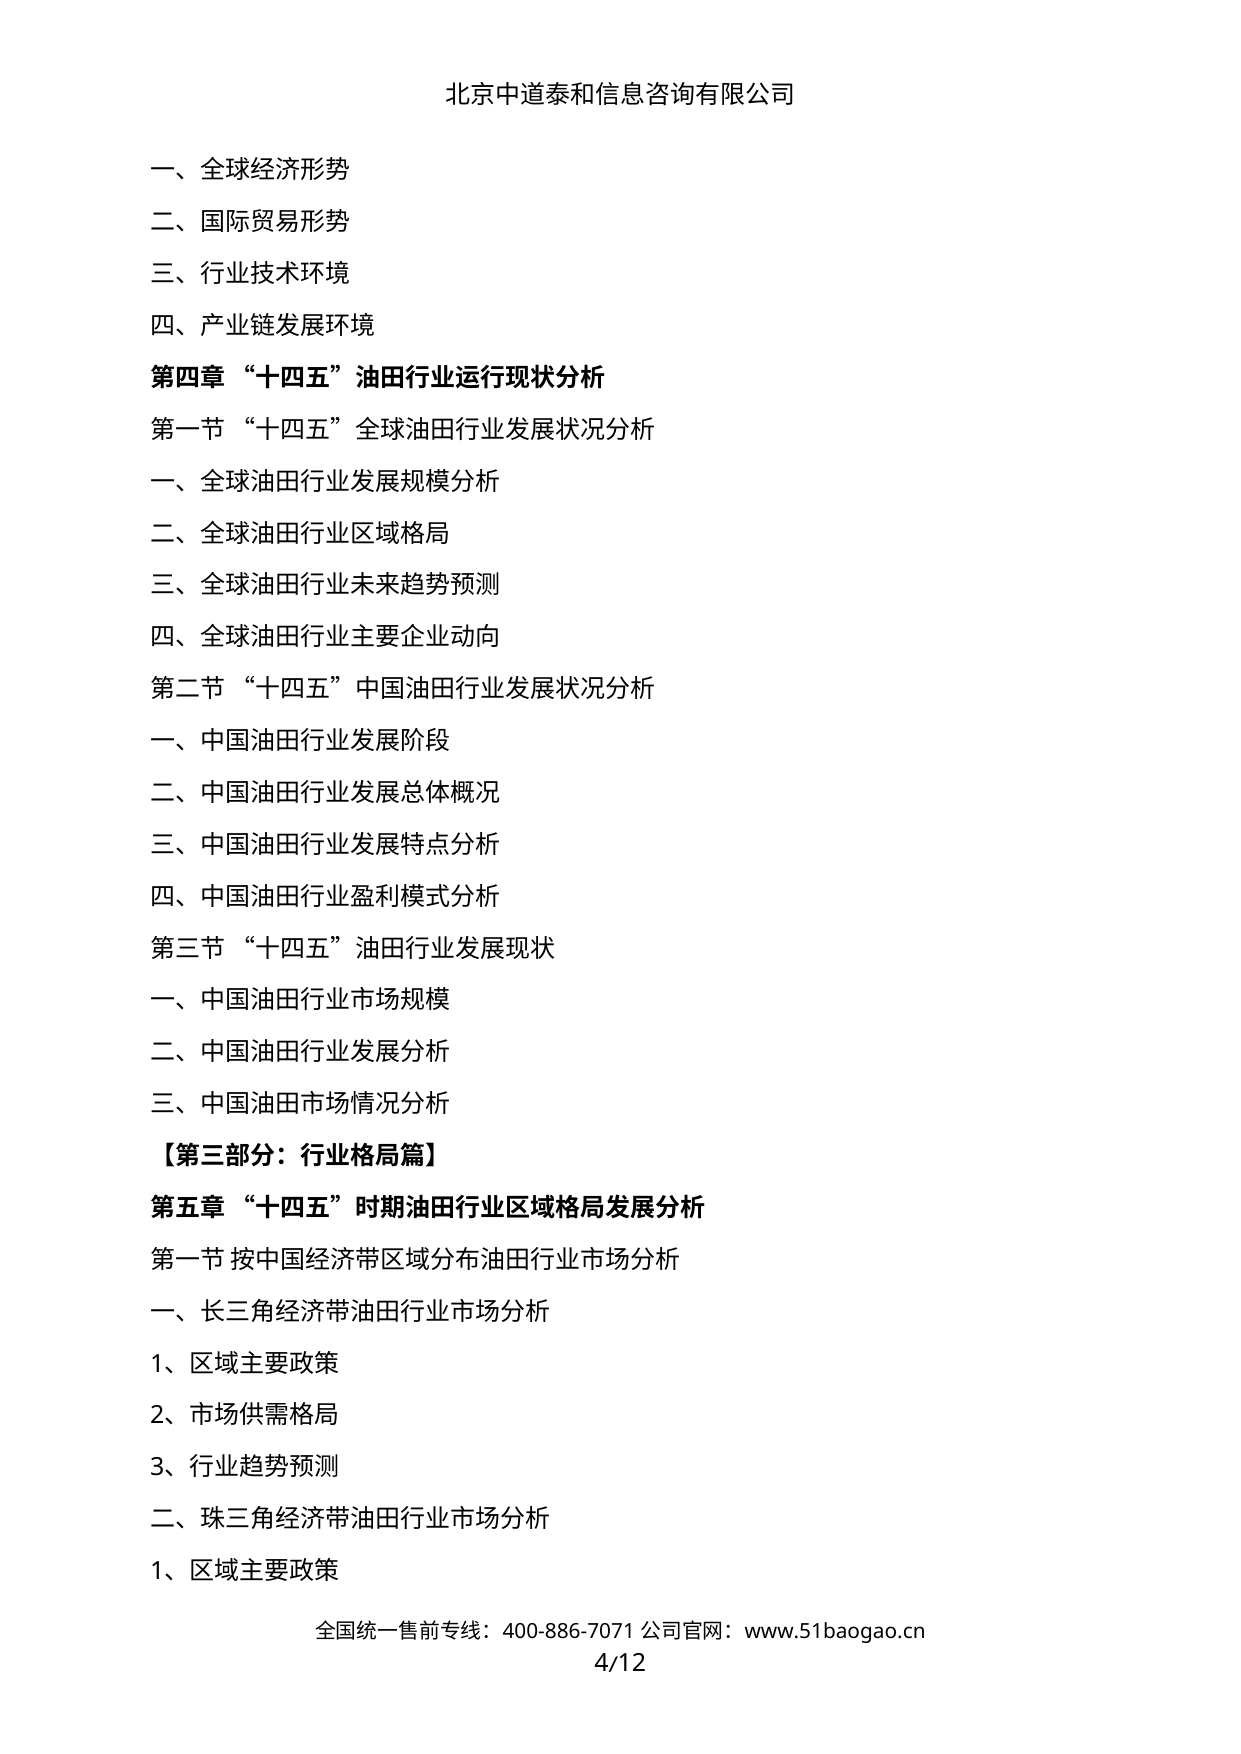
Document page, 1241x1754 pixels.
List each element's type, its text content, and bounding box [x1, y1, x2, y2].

text 四、全球油田行业主要企业动向 [150, 617, 1090, 653]
text 四、中国油田行业盈利模式分析 [150, 876, 1090, 912]
text 1、区域主要政策 [150, 1343, 1090, 1379]
text 二、珠三角经济带油田行业市场分析 [150, 1499, 1090, 1535]
text 二、中国油田行业发展分析 [150, 1032, 1090, 1068]
text 第一节 “十四五”全球油田行业发展状况分析 [150, 409, 1090, 446]
text 第二节 “十四五”中国油田行业发展状况分析 [150, 669, 1090, 705]
text 一、中国油田行业发展阶段 [150, 721, 1090, 757]
text 二、国际贸易形势 [150, 202, 1090, 238]
text 第一节 按中国经济带区域分布油田行业市场分析 [150, 1239, 1090, 1276]
text 3、行业趋势预测 [150, 1447, 1090, 1483]
text 三、中国油田市场情况分析 [150, 1084, 1090, 1120]
text 一、全球经济形势 [150, 150, 1090, 186]
text 【第三部分：行业格局篇】 [150, 1136, 1090, 1172]
text 一、全球油田行业发展规模分析 [150, 461, 1090, 497]
text 一、长三角经济带油田行业市场分析 [150, 1291, 1090, 1327]
text 2、市场供需格局 [150, 1395, 1090, 1431]
text 三、中国油田行业发展特点分析 [150, 824, 1090, 861]
text 1、区域主要政策 [150, 1551, 1090, 1587]
text 三、全球油田行业未来趋势预测 [150, 565, 1090, 601]
text 四、产业链发展环境 [150, 306, 1090, 342]
text 第三节 “十四五”油田行业发展现状 [150, 928, 1090, 964]
text 第五章 “十四五”时期油田行业区域格局发展分析 [150, 1187, 1090, 1224]
text 一、中国油田行业市场规模 [150, 980, 1090, 1016]
text 二、全球油田行业区域格局 [150, 513, 1090, 549]
text 第四章 “十四五”油田行业运行现状分析 [150, 357, 1090, 394]
text 二、中国油田行业发展总体概况 [150, 772, 1090, 809]
text 三、行业技术环境 [150, 254, 1090, 290]
